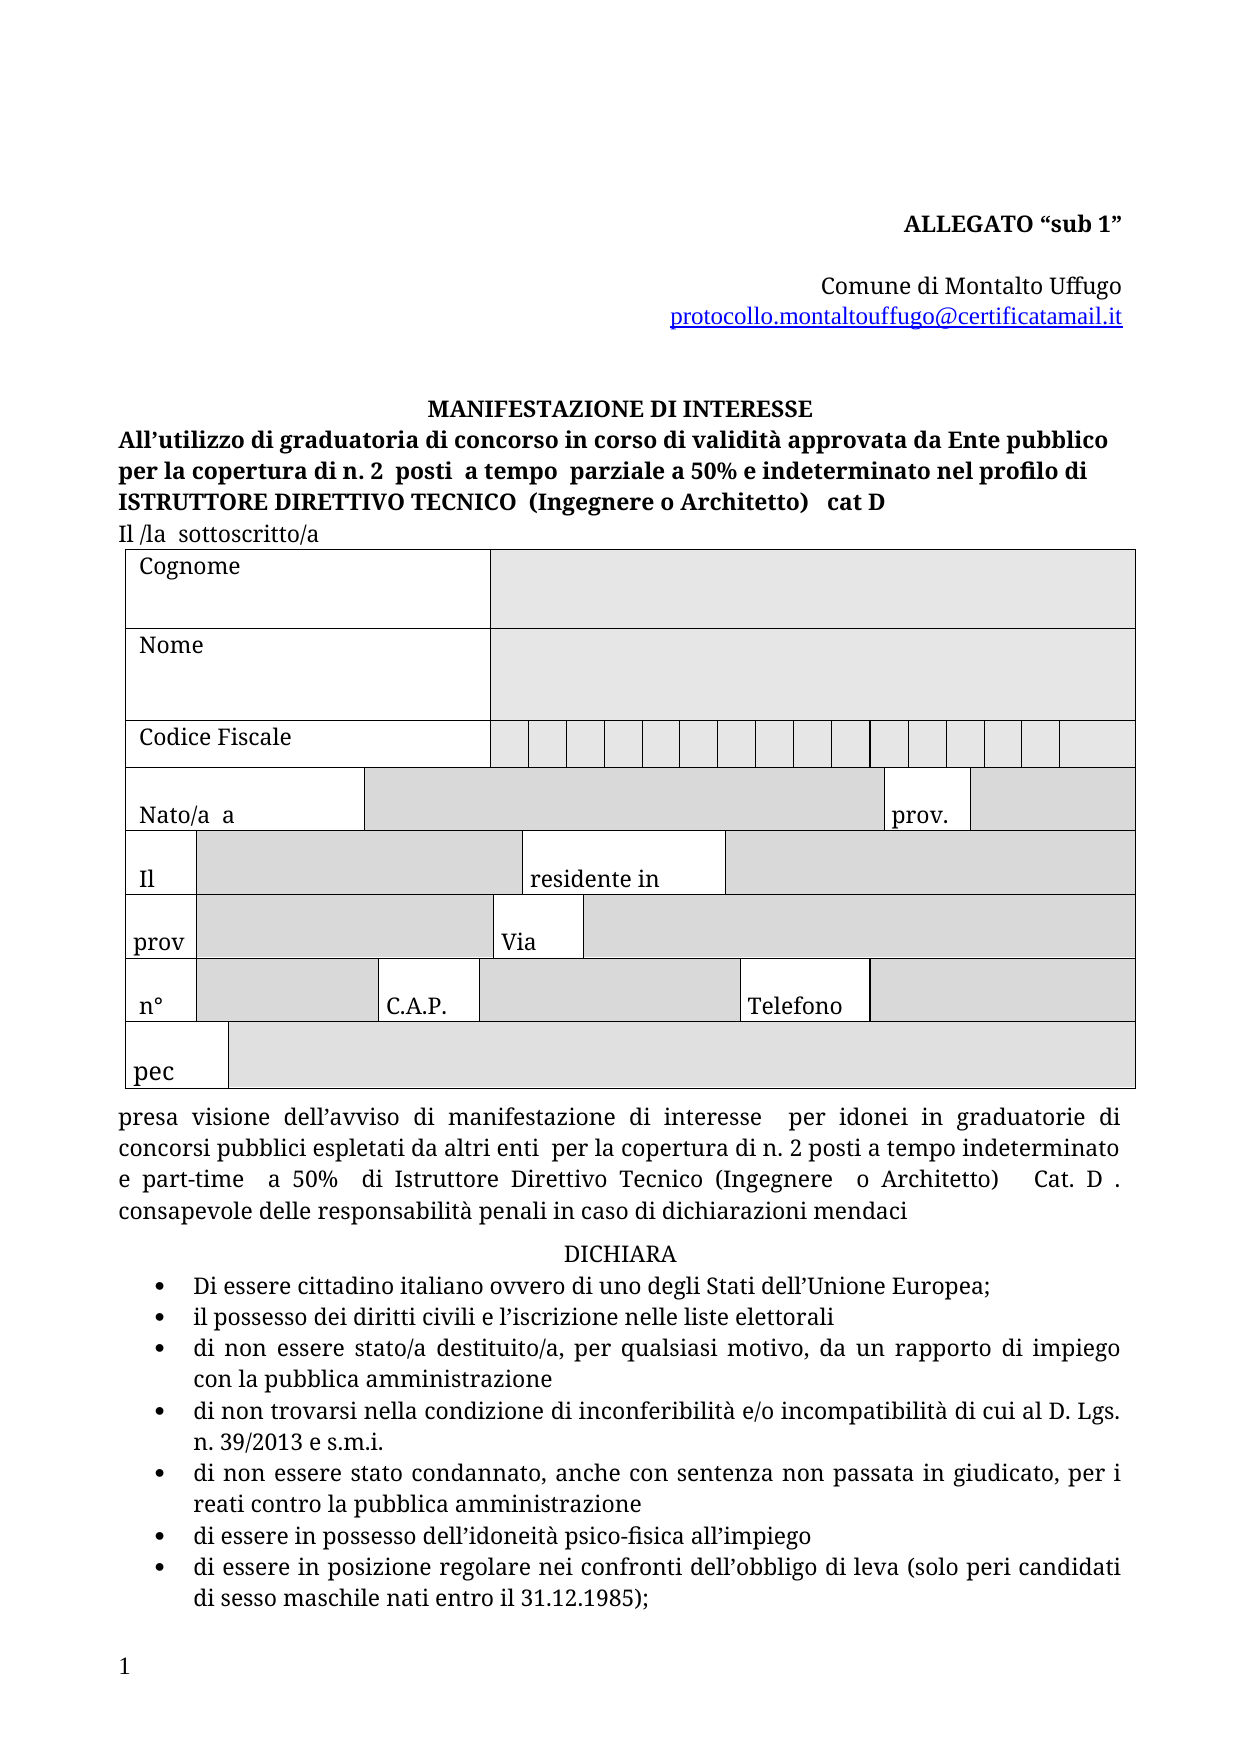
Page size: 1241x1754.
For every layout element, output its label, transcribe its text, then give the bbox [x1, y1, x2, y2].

table_cell [584, 895, 1135, 957]
table_header Cognome [126, 550, 490, 628]
table_cell [832, 721, 869, 767]
table_cell [197, 831, 522, 894]
table_cell prov [126, 895, 196, 957]
list Di essere cittadino italiano ovvero di uno degli Stati dell’Unione Europea; [156, 1270, 1122, 1301]
list di non essere stato condannato, anche con sentenza non passata in giudicato, per i reati contro la pubblica amministrazione [156, 1457, 1122, 1520]
table_cell [680, 721, 717, 767]
table_cell [947, 721, 984, 767]
list il possesso dei diritti civili e l’iscrizione nelle liste elettorali [156, 1301, 1122, 1332]
list di essere in possesso dell’idoneità psico-fisica all’impiego [156, 1520, 1122, 1551]
list di non essere stato/a destituito/a, per qualsiasi motivo, da un rapporto di impiego con la pubblica amministrazione [156, 1332, 1122, 1395]
table_cell [794, 721, 831, 767]
table_cell C.A.P. [379, 959, 479, 1021]
table_cell Il [126, 831, 196, 894]
text protocollo.montaltouffugo@certificatamail.it [118, 301, 1122, 330]
text DICHIARA [118, 1238, 1122, 1270]
table_cell [871, 959, 1135, 1021]
table_cell residente in [523, 831, 725, 894]
table_cell [229, 1022, 1135, 1087]
table_cell [726, 831, 1135, 894]
table_cell Telefono [741, 959, 869, 1021]
table_cell [1060, 721, 1135, 767]
table_cell pec [126, 1022, 228, 1087]
table_cell Nome [126, 629, 490, 720]
table_cell [480, 959, 740, 1021]
text MANIFESTAZIONE DI INTERESSE [118, 393, 1122, 424]
text Comune di Montalto Uffugo [118, 270, 1122, 301]
table_cell Nato/a a [126, 768, 364, 830]
table_cell Codice Fiscale [126, 721, 490, 767]
table_cell [1022, 721, 1059, 767]
table_cell [365, 768, 884, 830]
text ALLEGATO “sub 1” [118, 208, 1122, 239]
table_header [491, 550, 1135, 628]
table_cell [985, 721, 1021, 767]
table_cell prov. [885, 768, 970, 830]
table_cell [567, 721, 604, 767]
table_cell [491, 721, 528, 767]
list di essere in posizione regolare nei confronti dell’obbligo di leva (solo peri candidati di sesso maschile nati entro il 31.12.1985); [156, 1551, 1122, 1613]
table_cell [871, 721, 908, 767]
text All’utilizzo di graduatoria di concorso in corso di validità approvata da Ente pubblico per la copertura di n. 2 posti a tempo parziale a 50% e indeterminato nel profilo di ISTRUTTORE DIRETTIVO TECNICO (Ingegnere o Architetto) cat D [118, 424, 1122, 518]
table_cell [909, 721, 946, 767]
table_cell [197, 895, 493, 957]
table_cell [529, 721, 566, 767]
table_cell [756, 721, 793, 767]
table_cell [643, 721, 679, 767]
table_cell [718, 721, 755, 767]
table_cell [197, 959, 378, 1021]
table_cell [605, 721, 642, 767]
table_cell Via [494, 895, 583, 957]
text presa visione dell’avviso di manifestazione di interesse per idonei in graduatorie di concorsi pubblici espletati da altri enti per la copertura di n. 2 posti a tempo indeterminato e part-time a 50% di Istruttore Direttivo Tecnico (Ingegnere o Architetto) Cat. D . consapevole delle responsabilità penali in caso di dichiarazioni mendaci [118, 1101, 1122, 1226]
table_cell [491, 629, 1135, 720]
table_cell [971, 768, 1135, 830]
table_cell n° [126, 959, 196, 1021]
text Il /la sottoscritto/a [118, 518, 1122, 549]
list di non trovarsi nella condizione di inconferibilità e/o incompatibilità di cui al D. Lgs. n. 39/2013 e s.m.i. [156, 1395, 1122, 1457]
